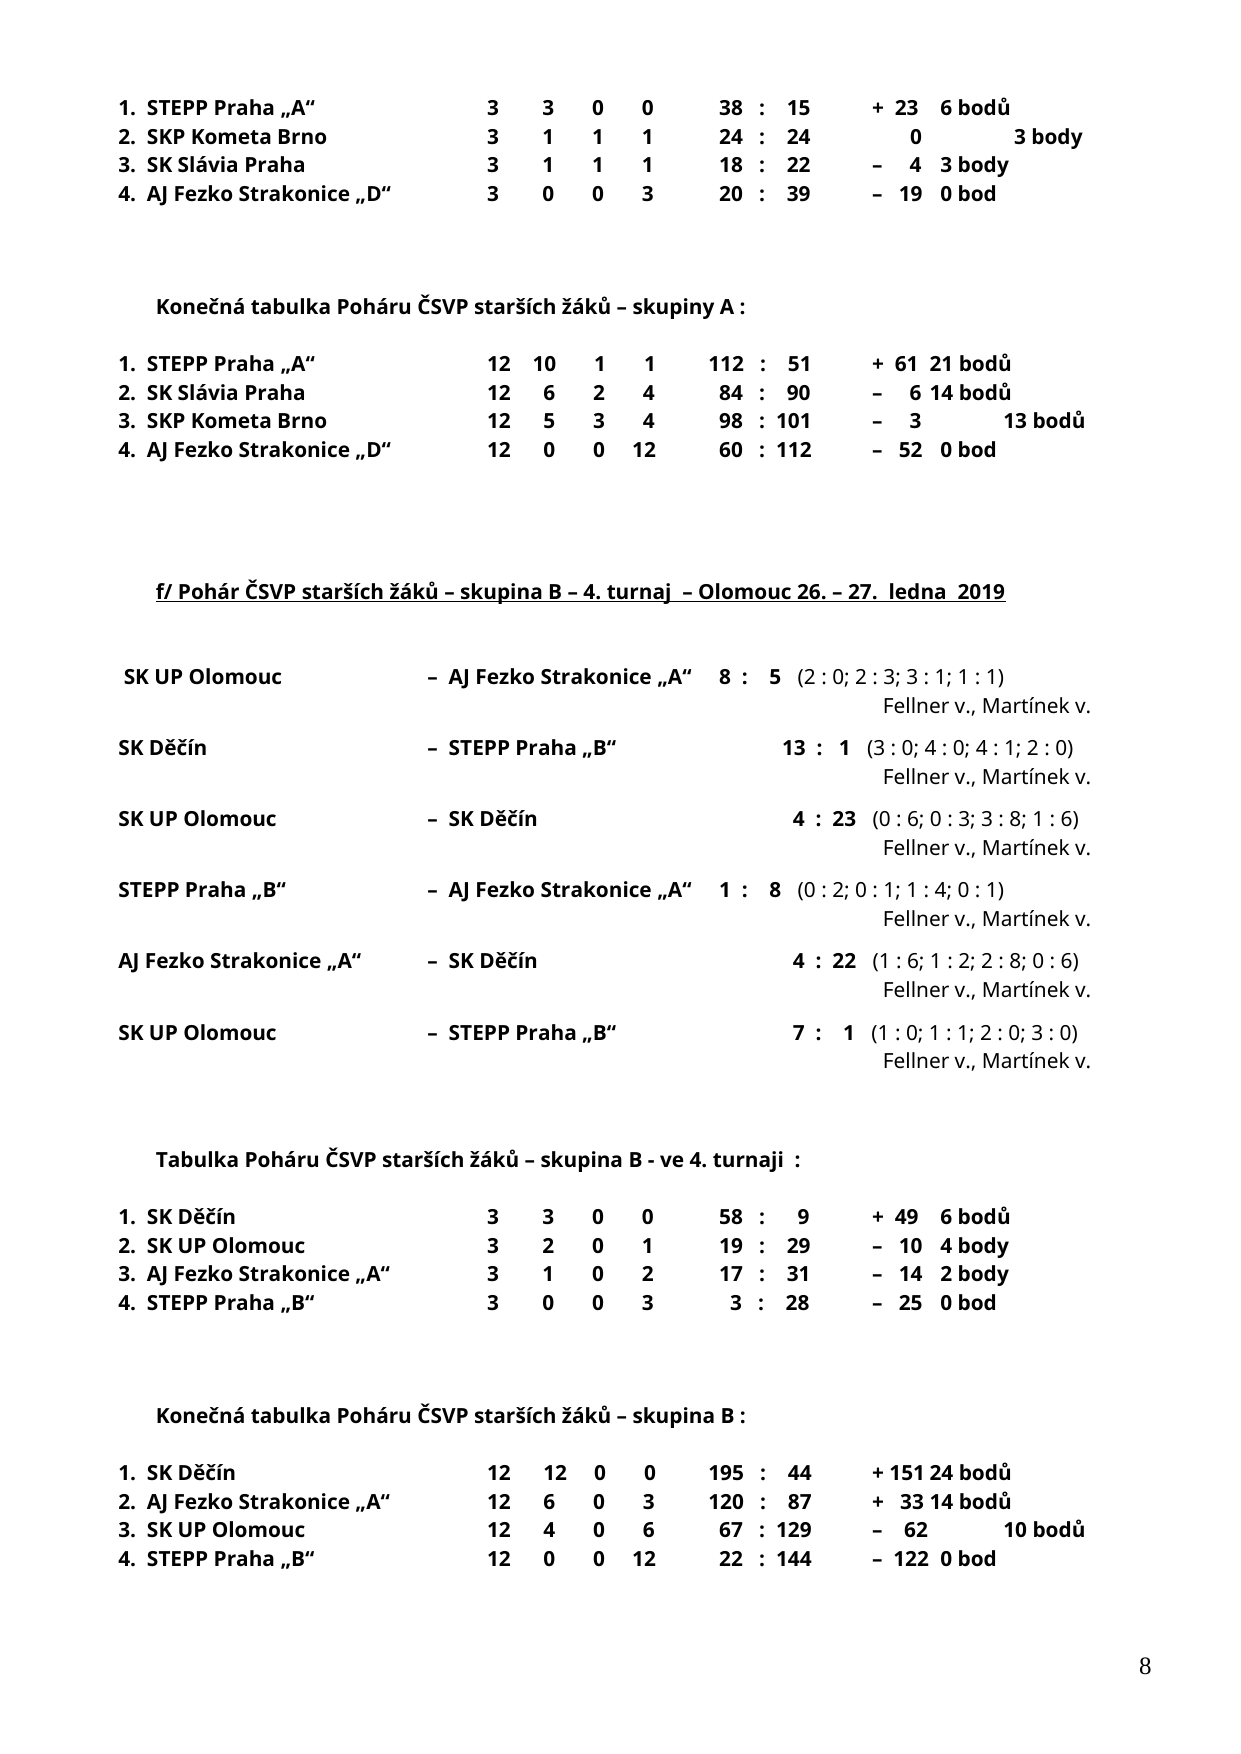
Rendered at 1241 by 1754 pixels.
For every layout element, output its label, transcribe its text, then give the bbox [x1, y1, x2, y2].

text 3. SKP Kometa Brno 12 5 3 4 98 : 101 – 3 13 bodů [118, 406, 1152, 435]
text Fellner v., Martínek v. [708, 833, 1152, 861]
text 1. SK Děčín 3 3 0 0 58 : 9 + 49 6 bodů [118, 1202, 1152, 1231]
text 3. SK UP Olomouc 12 4 0 6 67 : 129 – 62 10 bodů [118, 1515, 1152, 1544]
text 4. STEPP Praha „B“ 12 0 0 12 22 : 144 – 122 0 bod [118, 1544, 1152, 1572]
text 2. AJ Fezko Strakonice „A“ 12 6 0 3 120 : 87 + 33 14 bodů [118, 1487, 1152, 1515]
text 4. STEPP Praha „B“ 3 0 0 3 3 : 28 – 25 0 bod [118, 1288, 1152, 1316]
text SK UP Olomouc – SK Děčín 4 : 23 (0 : 6; 0 : 3; 3 : 8; 1 : 6) [118, 804, 1152, 833]
text Fellner v., Martínek v. [708, 762, 1152, 790]
text 1. SK Děčín 12 12 0 0 195 : 44 + 151 24 bodů [118, 1458, 1152, 1487]
text SK Děčín – STEPP Praha „B“ 13 : 1 (3 : 0; 4 : 0; 4 : 1; 2 : 0) [118, 733, 1152, 762]
text Fellner v., Martínek v. [708, 975, 1152, 1003]
text f/ Pohár ČSVP starších žáků – skupina B – 4. turnaj – Olomouc 26. – 27. ledna 2019 [156, 577, 1152, 605]
text SK UP Olomouc – AJ Fezko Strakonice „A“ 8 : 5 (2 : 0; 2 : 3; 3 : 1; 1 : 1) [118, 662, 1152, 691]
text AJ Fezko Strakonice „A“ – SK Děčín 4 : 22 (1 : 6; 1 : 2; 2 : 8; 0 : 6) [118, 947, 1152, 975]
text Tabulka Poháru ČSVP starších žáků – skupina B - ve 4. turnaji : [118, 1146, 1152, 1174]
text Konečná tabulka Poháru ČSVP starších žáků – skupiny A : [118, 292, 1152, 321]
text Konečná tabulka Poháru ČSVP starších žáků – skupina B : [118, 1402, 1152, 1430]
text 2. SKP Kometa Brno 3 1 1 1 24 : 24 0 3 body [118, 122, 1152, 150]
text 2. SK Slávia Praha 12 6 2 4 84 : 90 – 6 14 bodů [118, 378, 1152, 406]
text 3. AJ Fezko Strakonice „A“ 3 1 0 2 17 : 31 – 14 2 body [118, 1259, 1152, 1288]
text 1. STEPP Praha „A“ 3 3 0 0 38 : 15 + 23 6 bodů [118, 93, 1152, 122]
text 3. SK Slávia Praha 3 1 1 1 18 : 22 – 4 3 body [118, 150, 1152, 179]
text 4. AJ Fezko Strakonice „D“ 3 0 0 3 20 : 39 – 19 0 bod [118, 179, 1152, 207]
text 2. SK UP Olomouc 3 2 0 1 19 : 29 – 10 4 body [118, 1231, 1152, 1259]
text 4. AJ Fezko Strakonice „D“ 12 0 0 12 60 : 112 – 52 0 bod [118, 435, 1152, 463]
text STEPP Praha „B“ – AJ Fezko Strakonice „A“ 1 : 8 (0 : 2; 0 : 1; 1 : 4; 0 : 1) [118, 876, 1152, 904]
text Fellner v., Martínek v. [708, 904, 1152, 932]
text Fellner v., Martínek v. [708, 691, 1152, 719]
text Fellner v., Martínek v. [708, 1046, 1152, 1074]
text SK UP Olomouc – STEPP Praha „B“ 7 : 1 (1 : 0; 1 : 1; 2 : 0; 3 : 0) [118, 1018, 1152, 1046]
text 1. STEPP Praha „A“ 12 10 1 1 112 : 51 + 61 21 bodů [118, 349, 1152, 378]
